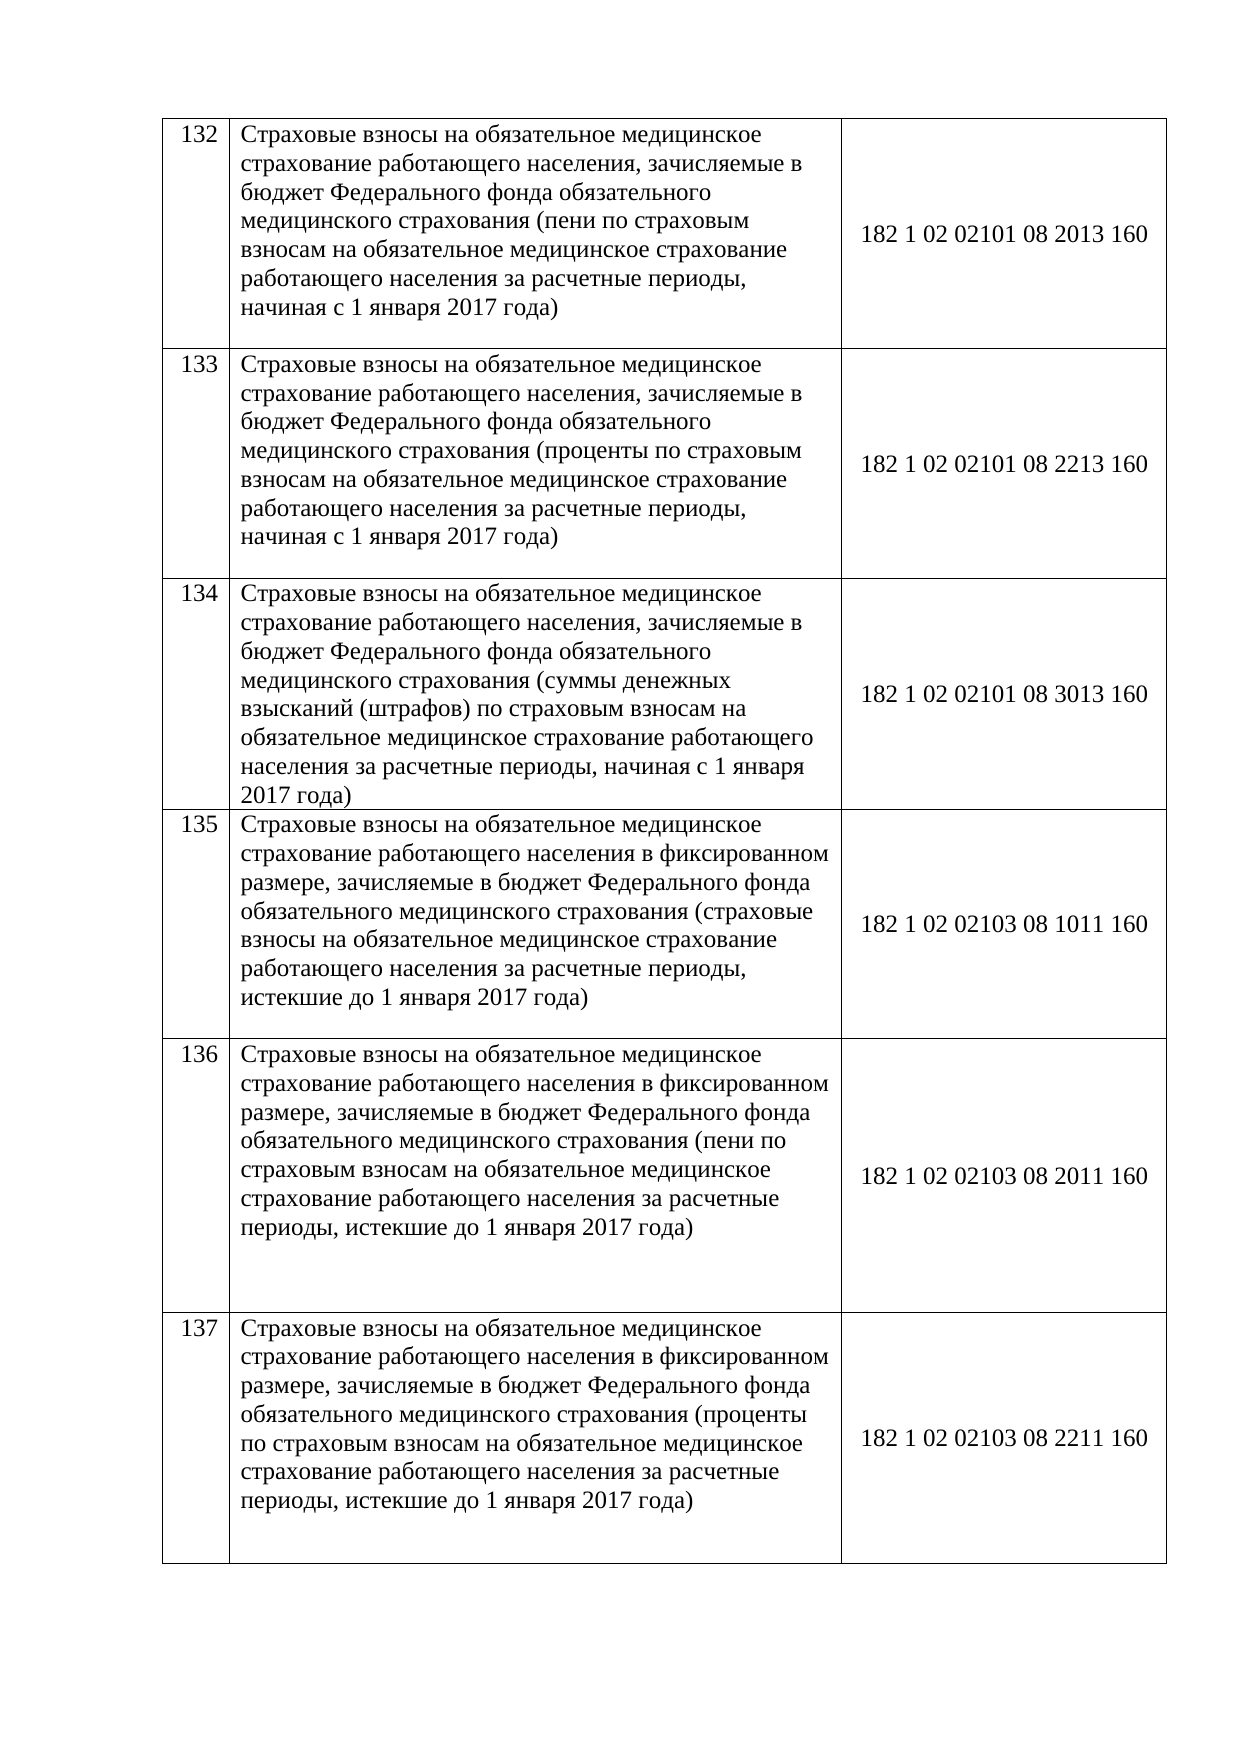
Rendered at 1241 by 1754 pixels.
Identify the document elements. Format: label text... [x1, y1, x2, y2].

table_cell 135 [163, 810, 229, 1038]
table_cell 182 1 02 02101 08 2213 160 [842, 349, 1166, 577]
table_cell 132 [163, 119, 229, 348]
table_cell 134 [163, 579, 229, 808]
table_cell Страховые взносы на обязательное медицинское страхование работающего населения, зачисляемые в бюджет Федерального фонда обязательного медицинского страхования (суммы денежных взысканий (штрафов) по страховым взносам на обязательное медицинское страхование работающего населения за расчетные периоды, начиная с 1 января 2017 года) [230, 579, 841, 808]
table_cell 136 [163, 1039, 229, 1312]
table_cell 182 1 02 02103 08 2211 160 [842, 1313, 1166, 1563]
table_cell 182 1 02 02101 08 2013 160 [842, 119, 1166, 348]
table_cell 182 1 02 02103 08 1011 160 [842, 810, 1166, 1038]
table_cell 182 1 02 02103 08 2011 160 [842, 1039, 1166, 1312]
table_cell 137 [163, 1313, 229, 1563]
table_cell 182 1 02 02101 08 3013 160 [842, 579, 1166, 808]
table_cell 133 [163, 349, 229, 577]
table_cell Страховые взносы на обязательное медицинское страхование работающего населения, зачисляемые в бюджет Федерального фонда обязательного медицинского страхования (пени по страховым взносам на обязательное медицинское страхование работающего населения за расчетные периоды, начиная с 1 января 2017 года) [230, 119, 841, 348]
table_cell Страховые взносы на обязательное медицинское страхование работающего населения, зачисляемые в бюджет Федерального фонда обязательного медицинского страхования (проценты по страховым взносам на обязательное медицинское страхование работающего населения за расчетные периоды, начиная с 1 января 2017 года) [230, 349, 841, 577]
table_cell Страховые взносы на обязательное медицинское страхование работающего населения в фиксированном размере, зачисляемые в бюджет Федерального фонда обязательного медицинского страхования (пени по страховым взносам на обязательное медицинское страхование работающего населения за расчетные периоды, истекшие до 1 января 2017 года) [230, 1039, 841, 1312]
table_cell Страховые взносы на обязательное медицинское страхование работающего населения в фиксированном размере, зачисляемые в бюджет Федерального фонда обязательного медицинского страхования (проценты по страховым взносам на обязательное медицинское страхование работающего населения за расчетные периоды, истекшие до 1 января 2017 года) [230, 1313, 841, 1563]
table_cell Страховые взносы на обязательное медицинское страхование работающего населения в фиксированном размере, зачисляемые в бюджет Федерального фонда обязательного медицинского страхования (страховые взносы на обязательное медицинское страхование работающего населения за расчетные периоды, истекшие до 1 января 2017 года) [230, 810, 841, 1038]
